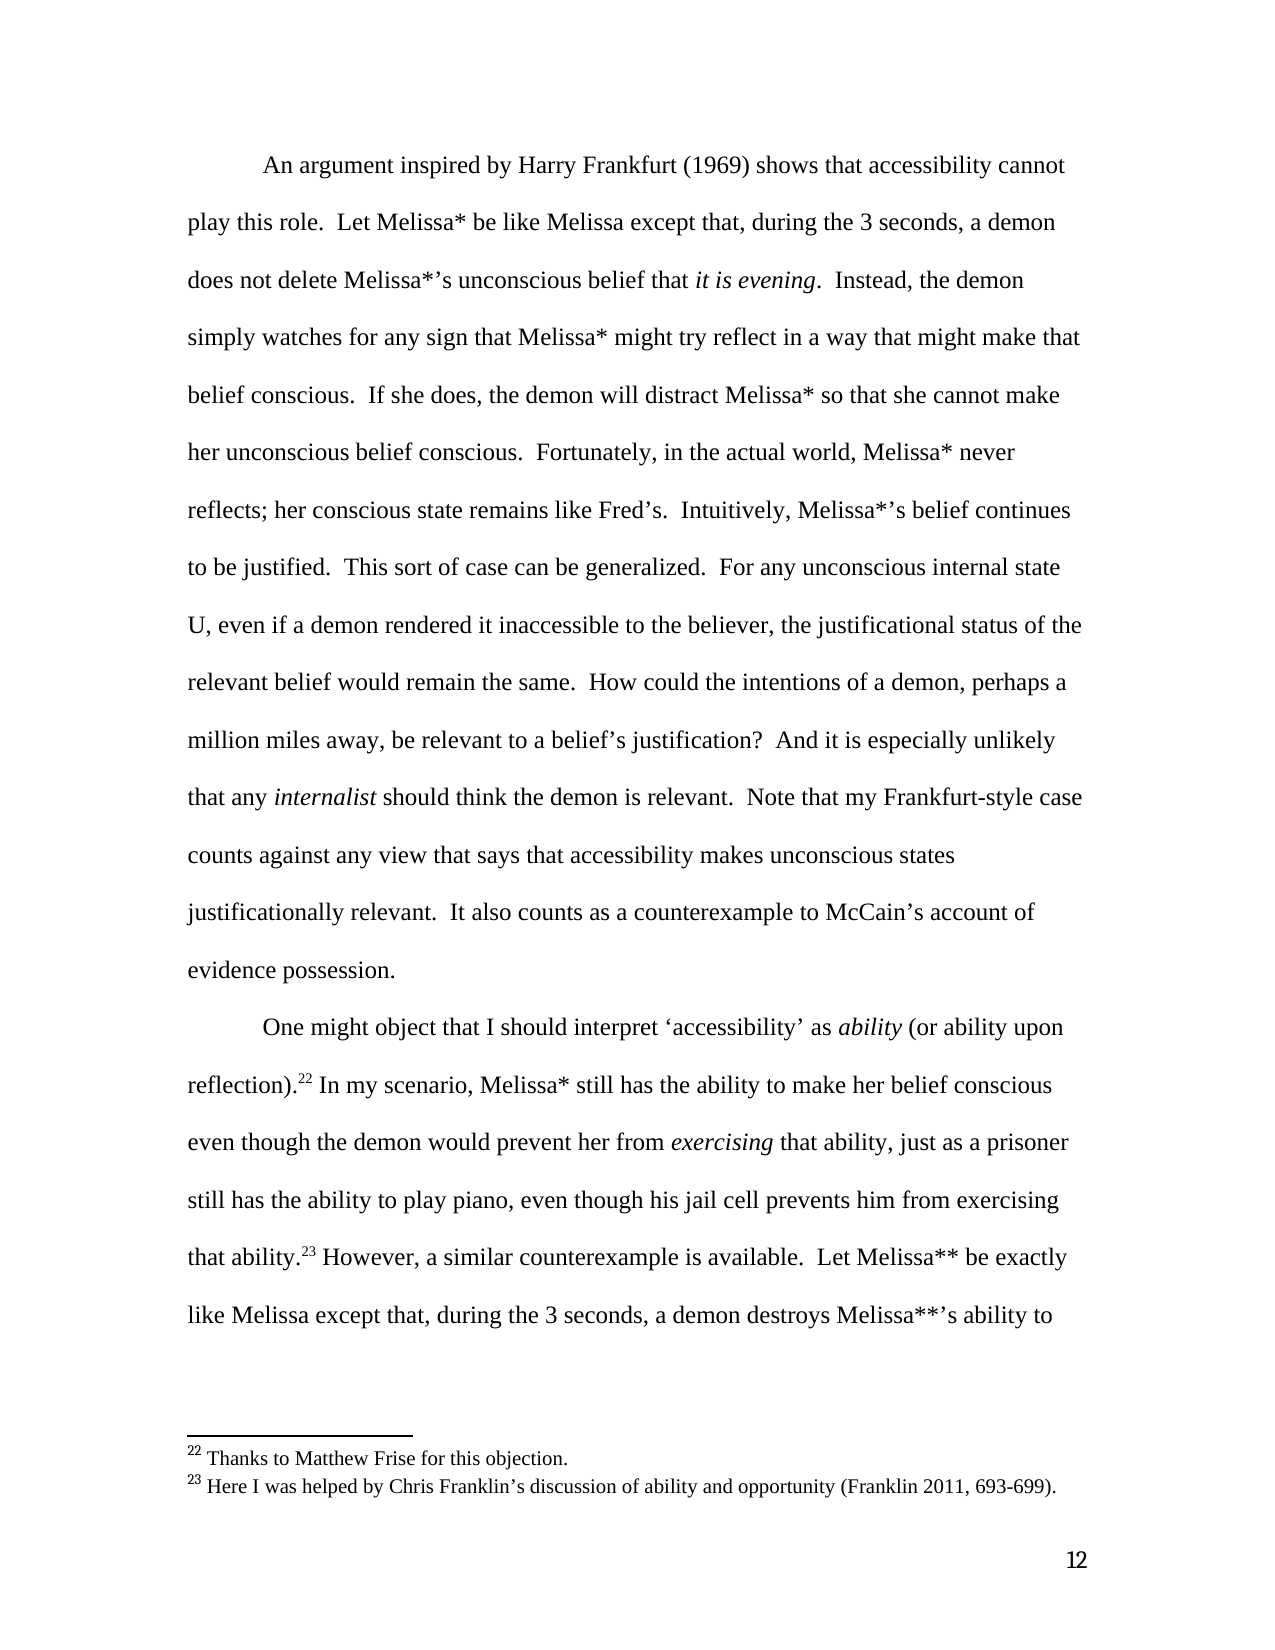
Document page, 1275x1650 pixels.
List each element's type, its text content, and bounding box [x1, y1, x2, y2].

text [187, 1012, 1087, 1329]
text An argument inspired by Harry Frankfurt (1969) shows that accessibility cannot play this role. Let Melissa* be like Melissa except that, during the 3 seconds, a demon does not delete Melissa*’s unconscious belief that it is evening. Instead, the demon simply watches for any sign that Melissa* might try reflect in a way that might make that belief conscious. If she does, the demon will distract Melissa* so that she cannot make her unconscious belief conscious. Fortunately, in the actual world, Melissa* never reflects; her conscious state remains like Fred’s. Intuitively, Melissa*’s belief continues to be justified. This sort of case can be generalized. For any unconscious internal state U, even if a demon rendered it inaccessible to the believer, the justificational status of the relevant belief would remain the same. How could the intentions of a demon, perhaps a million miles away, be relevant to a belief’s justification? And it is especially unlikely that any internalist should think the demon is relevant. Note that my Frankfurt-style case counts against any view that says that accessibility makes unconscious states justificationally relevant. It also counts as a counterexample to McCain’s account of evidence possession. [187, 150, 1087, 984]
